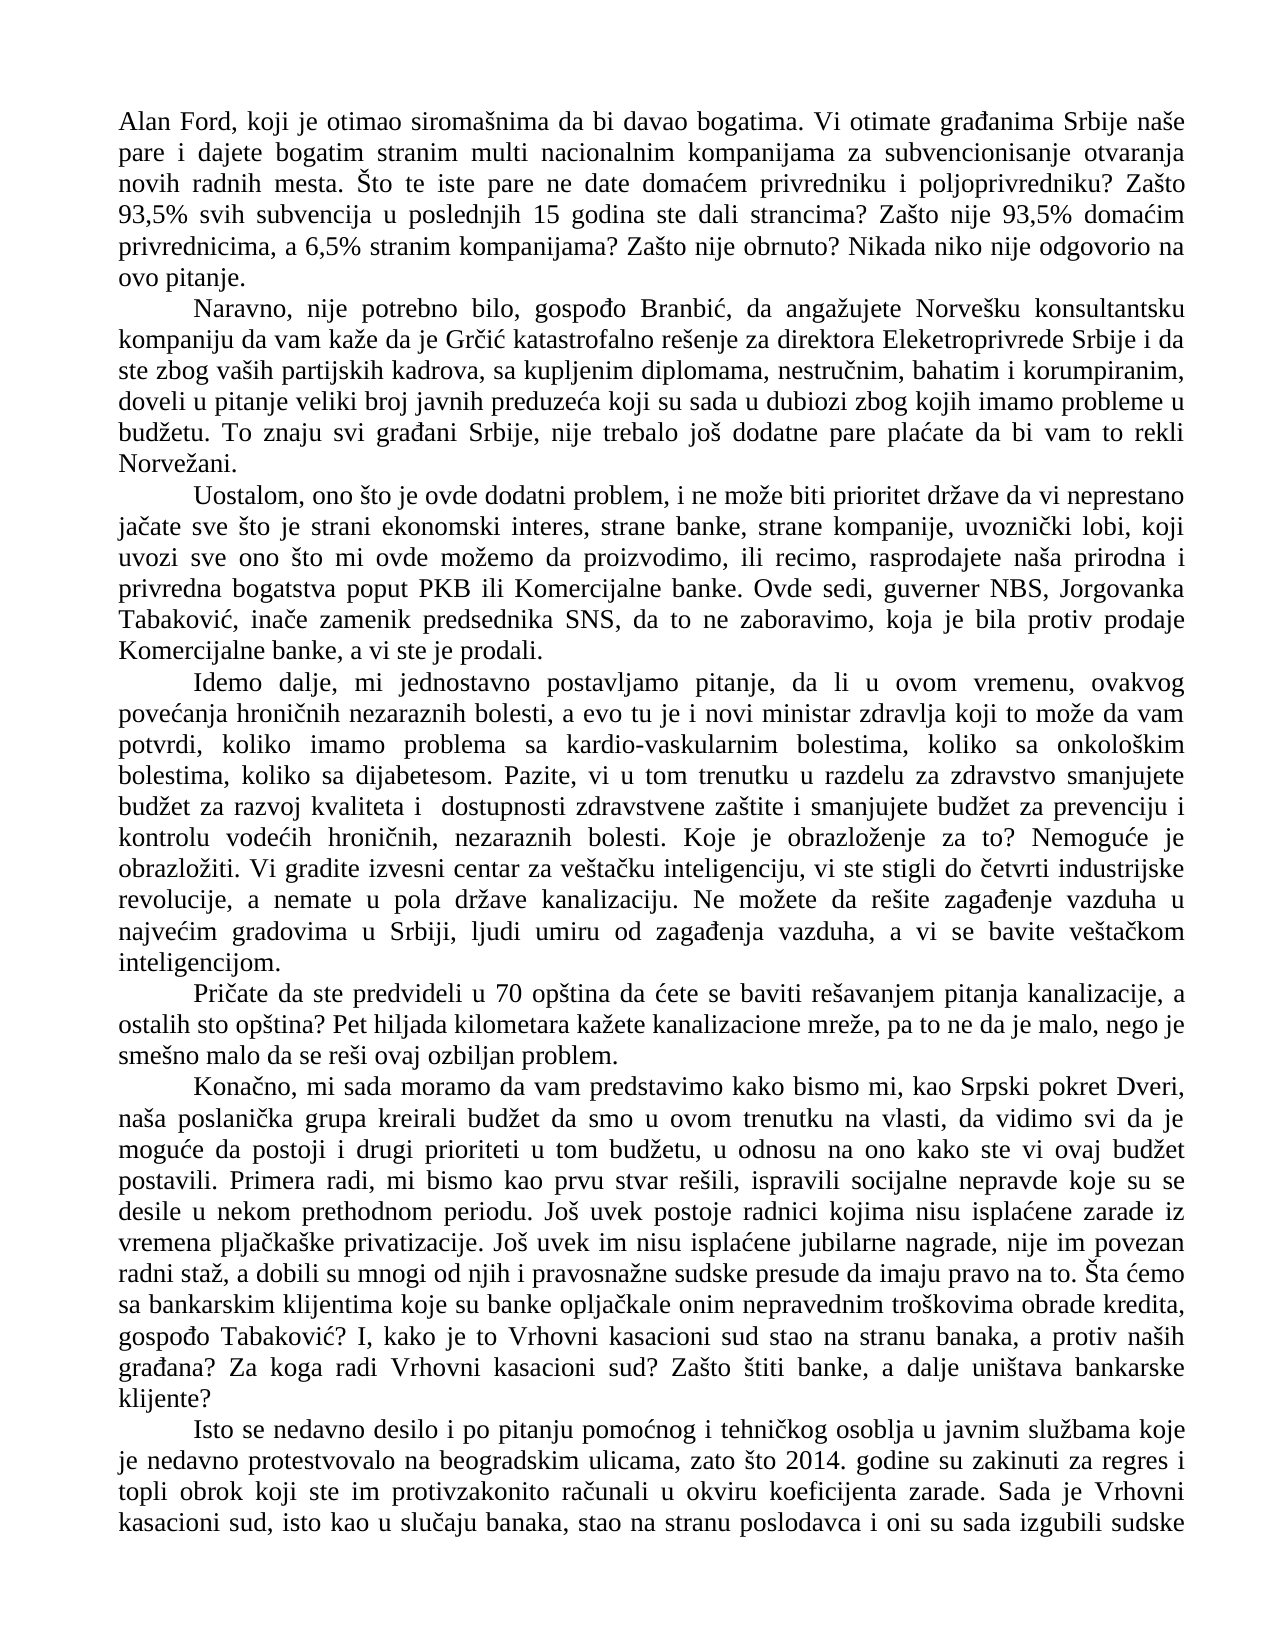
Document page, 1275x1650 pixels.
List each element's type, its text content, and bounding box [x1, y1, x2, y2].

text Uostalom, ono što je ovde dodatni problem, i ne može biti prioritet države da vi neprestano jačate sve što je strani ekonomski interes, strane banke, strane kompanije, uvoznički lobi, koji uvozi sve ono što mi ovde možemo da proizvodimo, ili recimo, rasprodajete naša prirodna i privredna bogatstva poput PKB ili Komercijalne banke. Ovde sedi, guverner NBS, Jorgovanka Tabaković, inače zamenik predsednika SNS, da to ne zaboravimo, koja je bila protiv prodaje Komercijalne banke, a vi ste je prodali. [118, 479, 1186, 666]
text Idemo dalje, mi jednostavno postavljamo pitanje, da li u ovom vremenu, ovakvog povećanja hroničnih nezaraznih bolesti, a evo tu je i novi ministar zdravlja koji to može da vam potvrdi, koliko imamo problema sa kardio-vaskularnim bolestima, koliko sa onkološkim bolestima, koliko sa dijabetesom. Pazite, vi u tom trenutku u razdelu za zdravstvo smanjujete budžet za razvoj kvaliteta i dostupnosti zdravstvene zaštite i smanjujete budžet za prevenciju i kontrolu vodećih hroničnih, nezaraznih bolesti. Koje je obrazloženje za to? Nemoguće je obrazložiti. Vi gradite izvesni centar za veštačku inteligenciju, vi ste stigli do četvrti industrijske revolucije, a nemate u pola države kanalizaciju. Ne možete da rešite zagađenje vazduha u najvećim gradovima u Srbiji, ljudi umiru od zagađenja vazduha, a vi se bavite veštačkom inteligencijom. [118, 666, 1186, 977]
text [118, 105, 1186, 292]
text Pričate da ste predvideli u 70 opština da ćete se baviti rešavanjem pitanja kanalizacije, a ostalih sto opština? Pet hiljada kilometara kažete kanalizacione mreže, pa to ne da je malo, nego je smešno malo da se reši ovaj ozbiljan problem. [118, 977, 1186, 1071]
text Konačno, mi sada moramo da vam predstavimo kako bismo mi, kao Srpski pokret Dveri, naša poslanička grupa kreirali budžet da smo u ovom trenutku na vlasti, da vidimo svi da je moguće da postoji i drugi prioriteti u tom budžetu, u odnosu na ono kako ste vi ovaj budžet postavili. Primera radi, mi bismo kao prvu stvar rešili, ispravili socijalne nepravde koje su se desile u nekom prethodnom periodu. Još uvek postoje radnici kojima nisu isplaćene zarade iz vremena pljačkaške privatizacije. Još uvek im nisu isplaćene jubilarne nagrade, nije im povezan radni staž, a dobili su mnogi od njih i pravosnažne sudske presude da imaju pravo na to. Šta ćemo sa bankarskim klijentima koje su banke opljačkale onim nepravednim troškovima obrade kredita, gospođo Tabaković? I, kako je to Vrhovni kasacioni sud stao na stranu banaka, a protiv naših građana? Za koga radi Vrhovni kasacioni sud? Zašto štiti banke, a dalje uništava bankarske klijente? [118, 1071, 1186, 1413]
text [118, 1413, 1186, 1538]
text Naravno, nije potrebno bilo, gospođo Branbić, da angažujete Norvešku konsultantsku kompaniju da vam kaže da je Grčić katastrofalno rešenje za direktora Eleketroprivrede Srbije i da ste zbog vaših partijskih kadrova, sa kupljenim diplomama, nestručnim, bahatim i korumpiranim, doveli u pitanje veliki broj javnih preduzeća koji su sada u dubiozi zbog kojih imamo probleme u budžetu. To znaju svi građani Srbije, nije trebalo još dodatne pare plaćate da bi vam to rekli Norvežani. [118, 292, 1186, 479]
